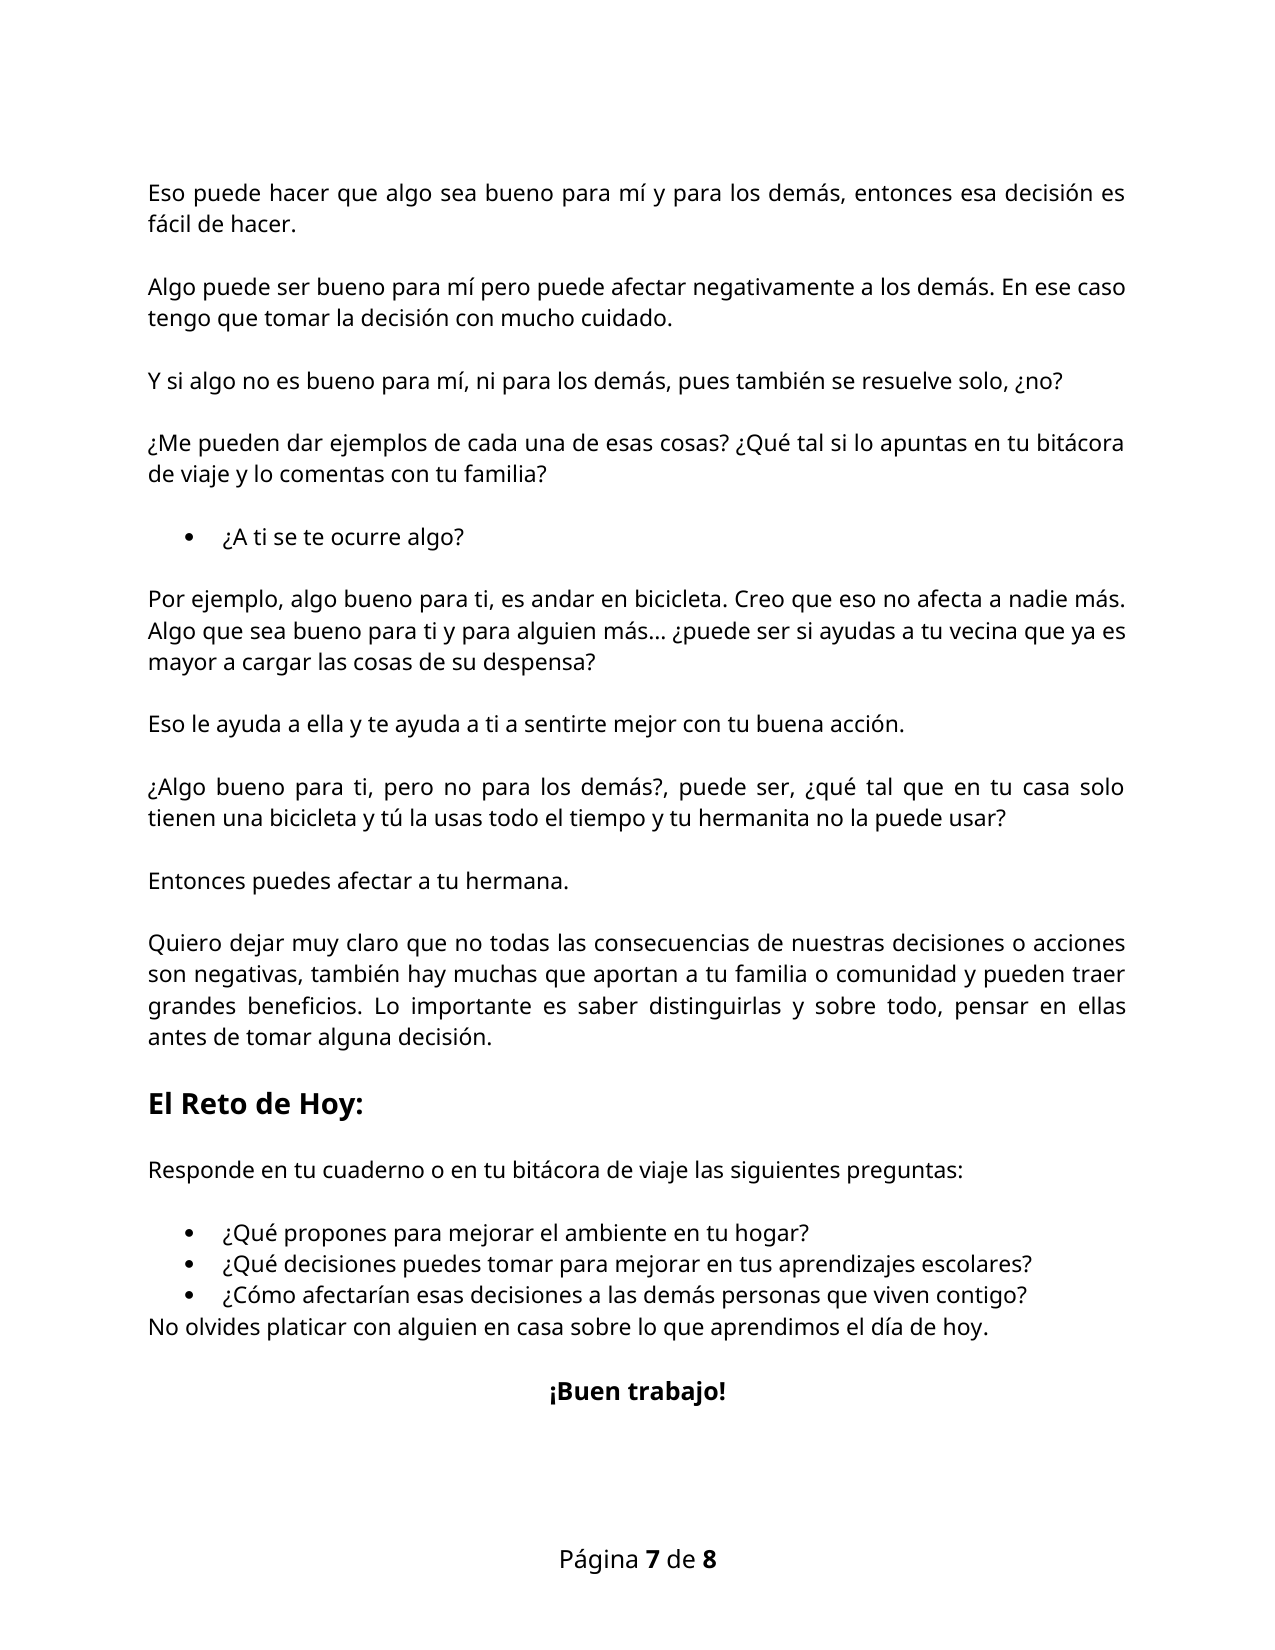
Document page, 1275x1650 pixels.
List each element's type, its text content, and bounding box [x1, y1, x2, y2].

text Entonces puedes afectar a tu hermana. [148, 865, 1127, 896]
text Eso le ayuda a ella y te ayuda a ti a sentirte mejor con tu buena acción. [148, 708, 1127, 740]
list ¿A ti se te ocurre algo? [185, 521, 1127, 552]
text Y si algo no es bueno para mí, ni para los demás, pues también se resuelve solo, ¿no? [148, 365, 1127, 396]
text Responde en tu cuaderno o en tu bitácora de viaje las siguientes preguntas: [148, 1154, 1127, 1186]
text ¿Algo bueno para ti, pero no para los demás?, puede ser, ¿qué tal que en tu casa solo tienen una bicicleta y tú la usas todo el tiempo y tu hermanita no la puede usar? [148, 771, 1127, 833]
text No olvides platicar con alguien en casa sobre lo que aprendimos el día de hoy. [148, 1311, 1127, 1342]
text Eso puede hacer que algo sea bueno para mí y para los demás, entonces esa decisión es fácil de hacer. [148, 177, 1127, 240]
text El Reto de Hoy: [148, 1083, 1127, 1123]
list ¿Qué propones para mejorar el ambiente en tu hogar? [185, 1217, 1127, 1248]
text Quiero dejar muy claro que no todas las consecuencias de nuestras decisiones o acciones son negativas, también hay muchas que aportan a tu familia o comunidad y pueden traer grandes beneficios. Lo importante es saber distinguirlas y sobre todo, pensar en ellas antes de tomar alguna decisión. [148, 927, 1127, 1052]
text Por ejemplo, algo bueno para ti, es andar en bicicleta. Creo que eso no afecta a nadie más. Algo que sea bueno para ti y para alguien más… ¿puede ser si ayudas a tu vecina que ya es mayor a cargar las cosas de su despensa? [148, 583, 1127, 677]
list ¿Cómo afectarían esas decisiones a las demás personas que viven contigo? [185, 1279, 1127, 1311]
list ¿Qué decisiones puedes tomar para mejorar en tus aprendizajes escolares? [185, 1248, 1127, 1279]
text ¿Me pueden dar ejemplos de cada una de esas cosas? ¿Qué tal si lo apuntas en tu bitácora de viaje y lo comentas con tu familia? [148, 427, 1127, 490]
text ¡Buen trabajo! [148, 1373, 1127, 1407]
text Algo puede ser bueno para mí pero puede afectar negativamente a los demás. En ese caso tengo que tomar la decisión con mucho cuidado. [148, 271, 1127, 333]
